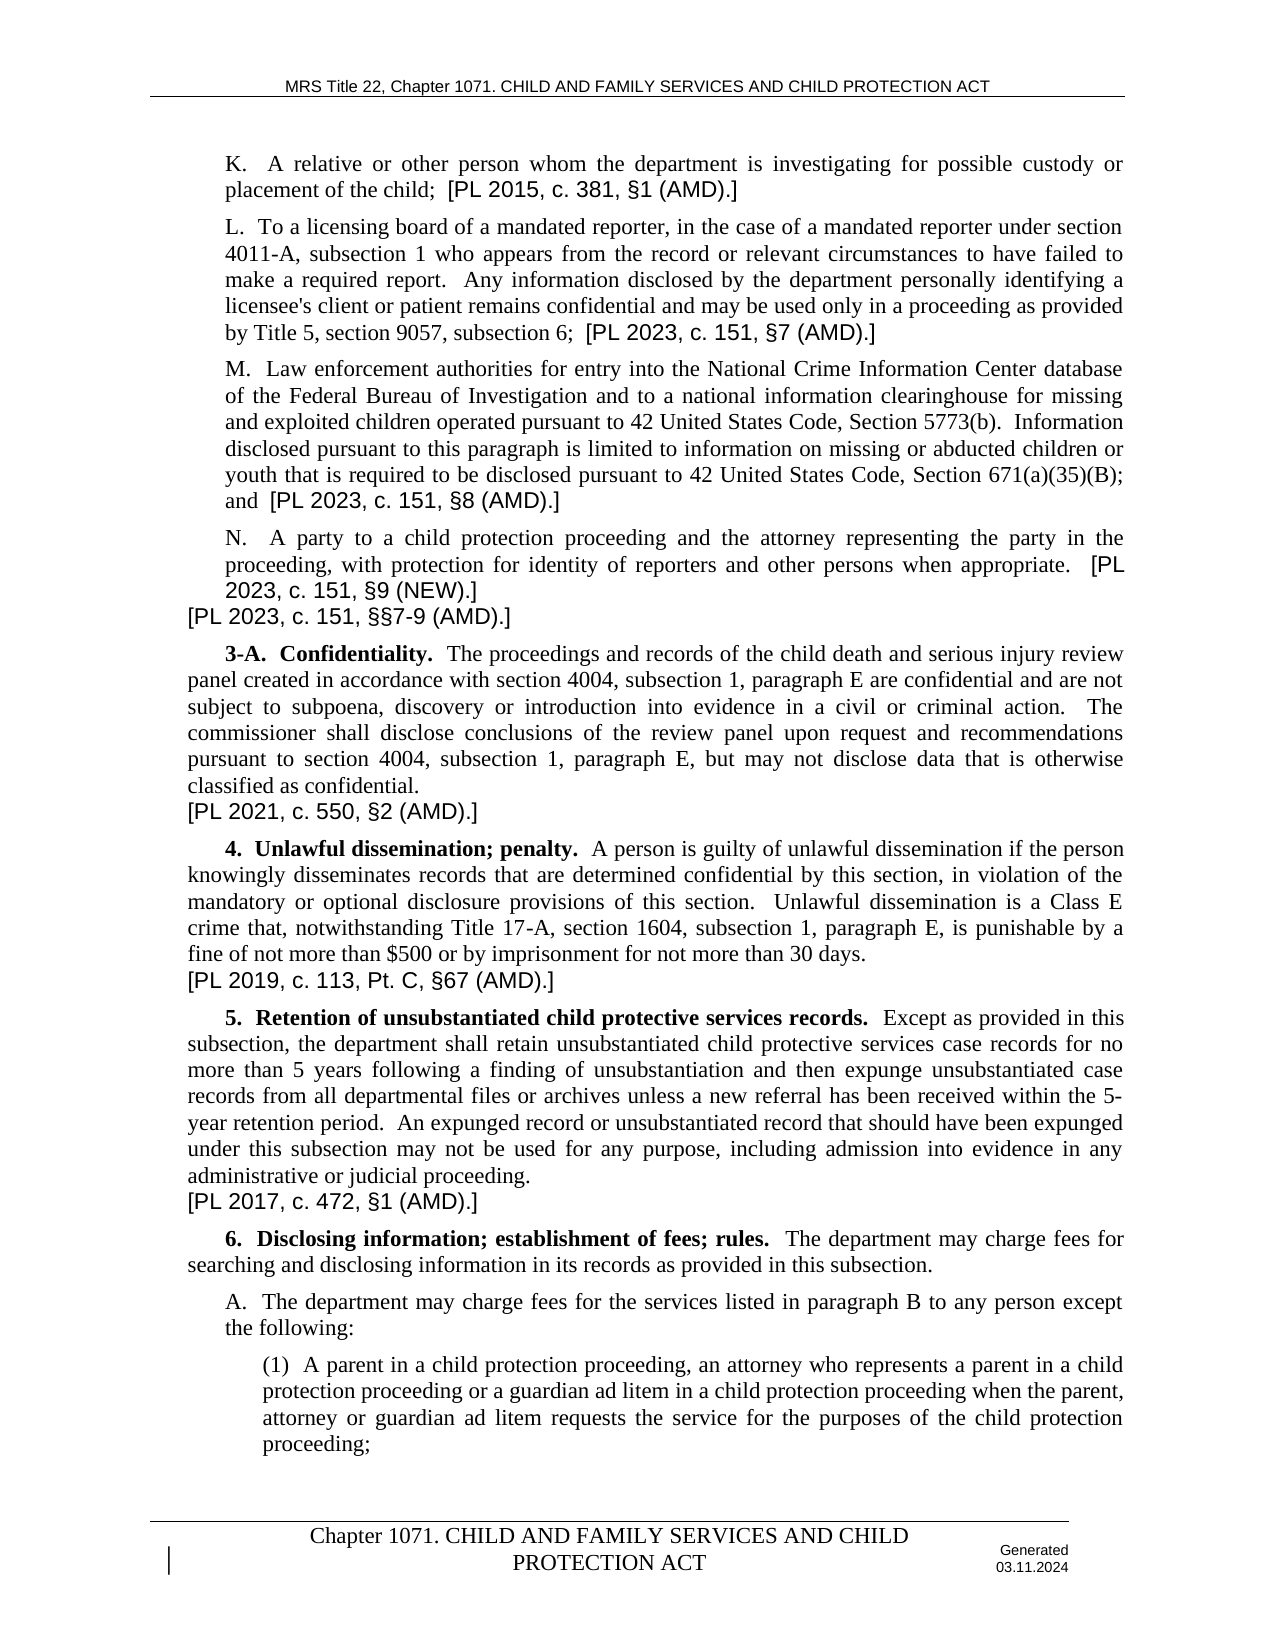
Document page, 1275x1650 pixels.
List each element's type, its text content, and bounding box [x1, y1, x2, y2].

text 5. Retention of unsubstantiated child protective services records. Except as provided in this subsection, the department shall retain unsubstantiated child protective services case records for no more than 5 years following a finding of unsubstantiation and then expunge unsubstantiated case records from all departmental files or archives unless a new referral has been received within the 5-year retention period. An expunged record or unsubstantiated record that should have been expunged under this subsection may not be used for any purpose, including admission into evidence in any administrative or judicial proceeding. [187, 1003, 1125, 1188]
text [PL 2017, c. 472, §1 (AMD).] [187, 1188, 1125, 1214]
text A. The department may charge fees for the services listed in paragraph B to any person except the following: [225, 1288, 1125, 1341]
text 3-A. Confidentiality. The proceedings and records of the child death and serious injury review panel created in accordance with section 4004, subsection 1, paragraph E are confidential and are not subject to subpoena, discovery or introduction into evidence in a civil or criminal action. The commissioner shall disclose conclusions of the review panel upon request and recommendations pursuant to section 4004, subsection 1, paragraph E, but may not disclose data that is otherwise classified as confidential. [187, 640, 1125, 798]
text [PL 2019, c. 113, Pt. C, §67 (AMD).] [187, 967, 1125, 993]
text [PL 2021, c. 550, §2 (AMD).] [187, 798, 1125, 824]
text K. A relative or other person whom the department is investigating for possible custody or placement of the child; [PL 2015, c. 381, §1 (AMD).] [225, 150, 1125, 203]
text [PL 2023, c. 151, §§7-9 (AMD).] [187, 603, 1125, 630]
text 6. Disclosing information; establishment of fees; rules. The department may charge fees for searching and disclosing information in its records as provided in this subsection. [187, 1225, 1125, 1277]
text 4. Unlawful dissemination; penalty. A person is guilty of unlawful dissemination if the person knowingly disseminates records that are determined confidential by this section, in violation of the mandatory or optional disclosure provisions of this section. Unlawful dissemination is a Class E crime that, notwithstanding Title 17‑A, section 1604, subsection 1, paragraph E, is punishable by a fine of not more than $500 or by imprisonment for not more than 30 days. [187, 835, 1125, 967]
text M. Law enforcement authorities for entry into the National Crime Information Center database of the Federal Bureau of Investigation and to a national information clearinghouse for missing and exploited children operated pursuant to 42 United States Code, Section 5773(b). Information disclosed pursuant to this paragraph is limited to information on missing or abducted children or youth that is required to be disclosed pursuant to 42 United States Code, Section 671(a)(35)(B); and [PL 2023, c. 151, §8 (AMD).] [225, 356, 1125, 514]
text L. To a licensing board of a mandated reporter, in the case of a mandated reporter under section 4011‑A, subsection 1 who appears from the record or relevant circumstances to have failed to make a required report. Any information disclosed by the department personally identifying a licensee's client or patient remains confidential and may be used only in a proceeding as provided by Title 5, section 9057, subsection 6; [PL 2023, c. 151, §7 (AMD).] [225, 213, 1125, 345]
text N. A party to a child protection proceeding and the attorney representing the party in the proceeding, with protection for identity of reporters and other persons when appropriate. [PL 2023, c. 151, §9 (NEW).] [225, 524, 1125, 603]
text (1) A parent in a child protection proceeding, an attorney who represents a parent in a child protection proceeding or a guardian ad litem in a child protection proceeding when the parent, attorney or guardian ad litem requests the service for the purposes of the child protection proceeding; [262, 1351, 1125, 1456]
